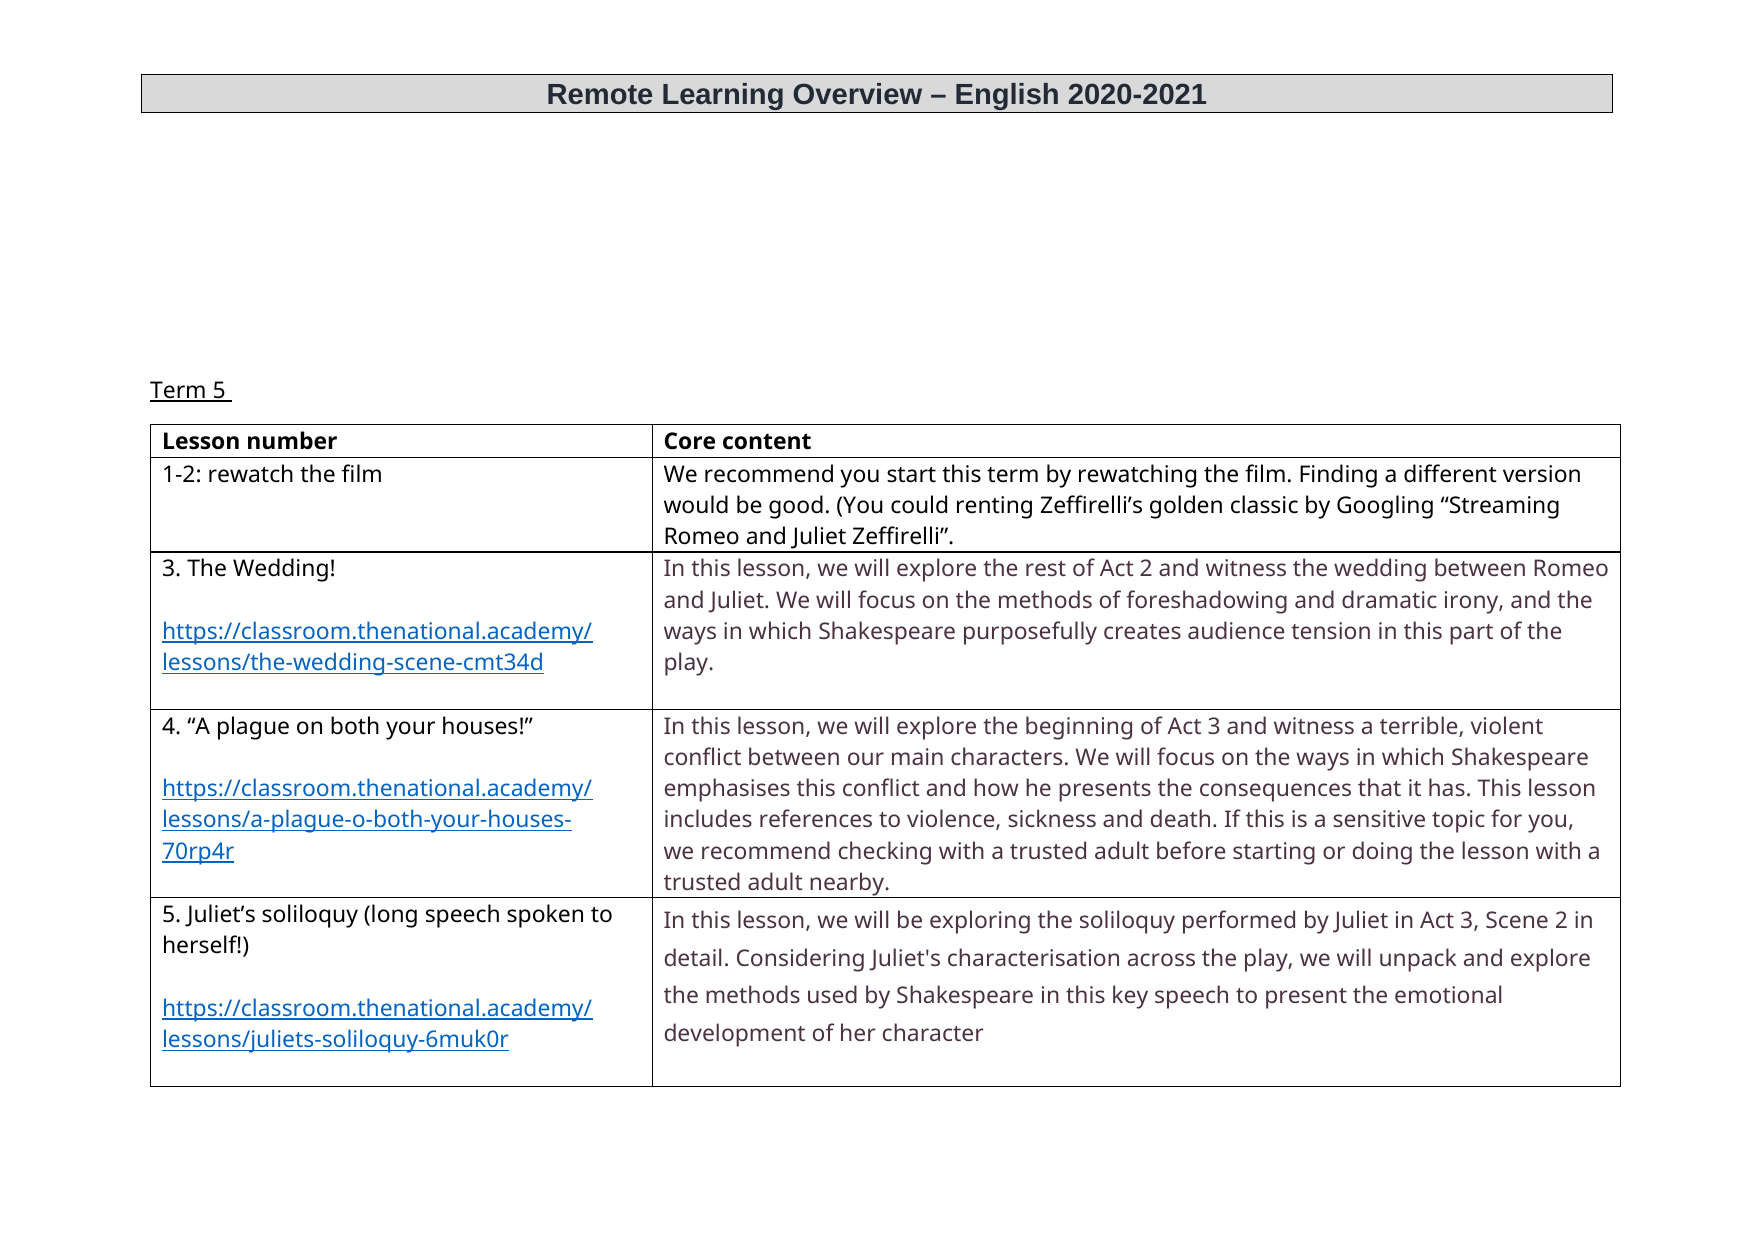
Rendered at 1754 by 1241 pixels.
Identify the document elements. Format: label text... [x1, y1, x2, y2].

table_cell We recommend you start this term by rewatching the film. Finding a different version would be good. (You could renting Zeffirelli’s golden classic by Googling “Streaming Romeo and Juliet Zeffirelli”. [653, 458, 1620, 551]
table_cell In this lesson, we will be exploring the soliloquy performed by Juliet in Act 3, Scene 2 in detail. Considering Juliet's characterisation across the play, we will unpack and explore the methods used by Shakespeare in this key speech to present the emotional development of her character [653, 898, 1620, 1086]
table_cell 4. “A plague on both your houses!” https://classroom.thenational.academy/lessons/a-plague-o-both-your-houses-70rp4r [151, 710, 652, 897]
text Term 5 [150, 374, 1604, 405]
table_cell 1-2: rewatch the film [151, 458, 652, 551]
table_cell In this lesson, we will explore the rest of Act 2 and witness the wedding between Romeo and Juliet. We will focus on the methods of foreshadowing and dramatic irony, and the ways in which Shakespeare purposefully creates audience tension in this part of the play. [653, 553, 1620, 709]
table_cell 3. The Wedding! https://classroom.thenational.academy/lessons/the-wedding-scene-cmt34d [151, 553, 652, 709]
table_header Core content [653, 425, 1620, 457]
table_cell 5. Juliet’s soliloquy (long speech spoken to herself!) https://classroom.thenational.academy/lessons/juliets-soliloquy-6muk0r [151, 898, 652, 1086]
table_header Lesson number [151, 425, 652, 457]
table_cell In this lesson, we will explore the beginning of Act 3 and witness a terrible, violent conflict between our main characters. We will focus on the ways in which Shakespeare emphasises this conflict and how he presents the consequences that it has. This lesson includes references to violence, sickness and death. If this is a sensitive topic for you, we recommend checking with a trusted adult before starting or doing the lesson with a trusted adult nearby. [653, 710, 1620, 897]
